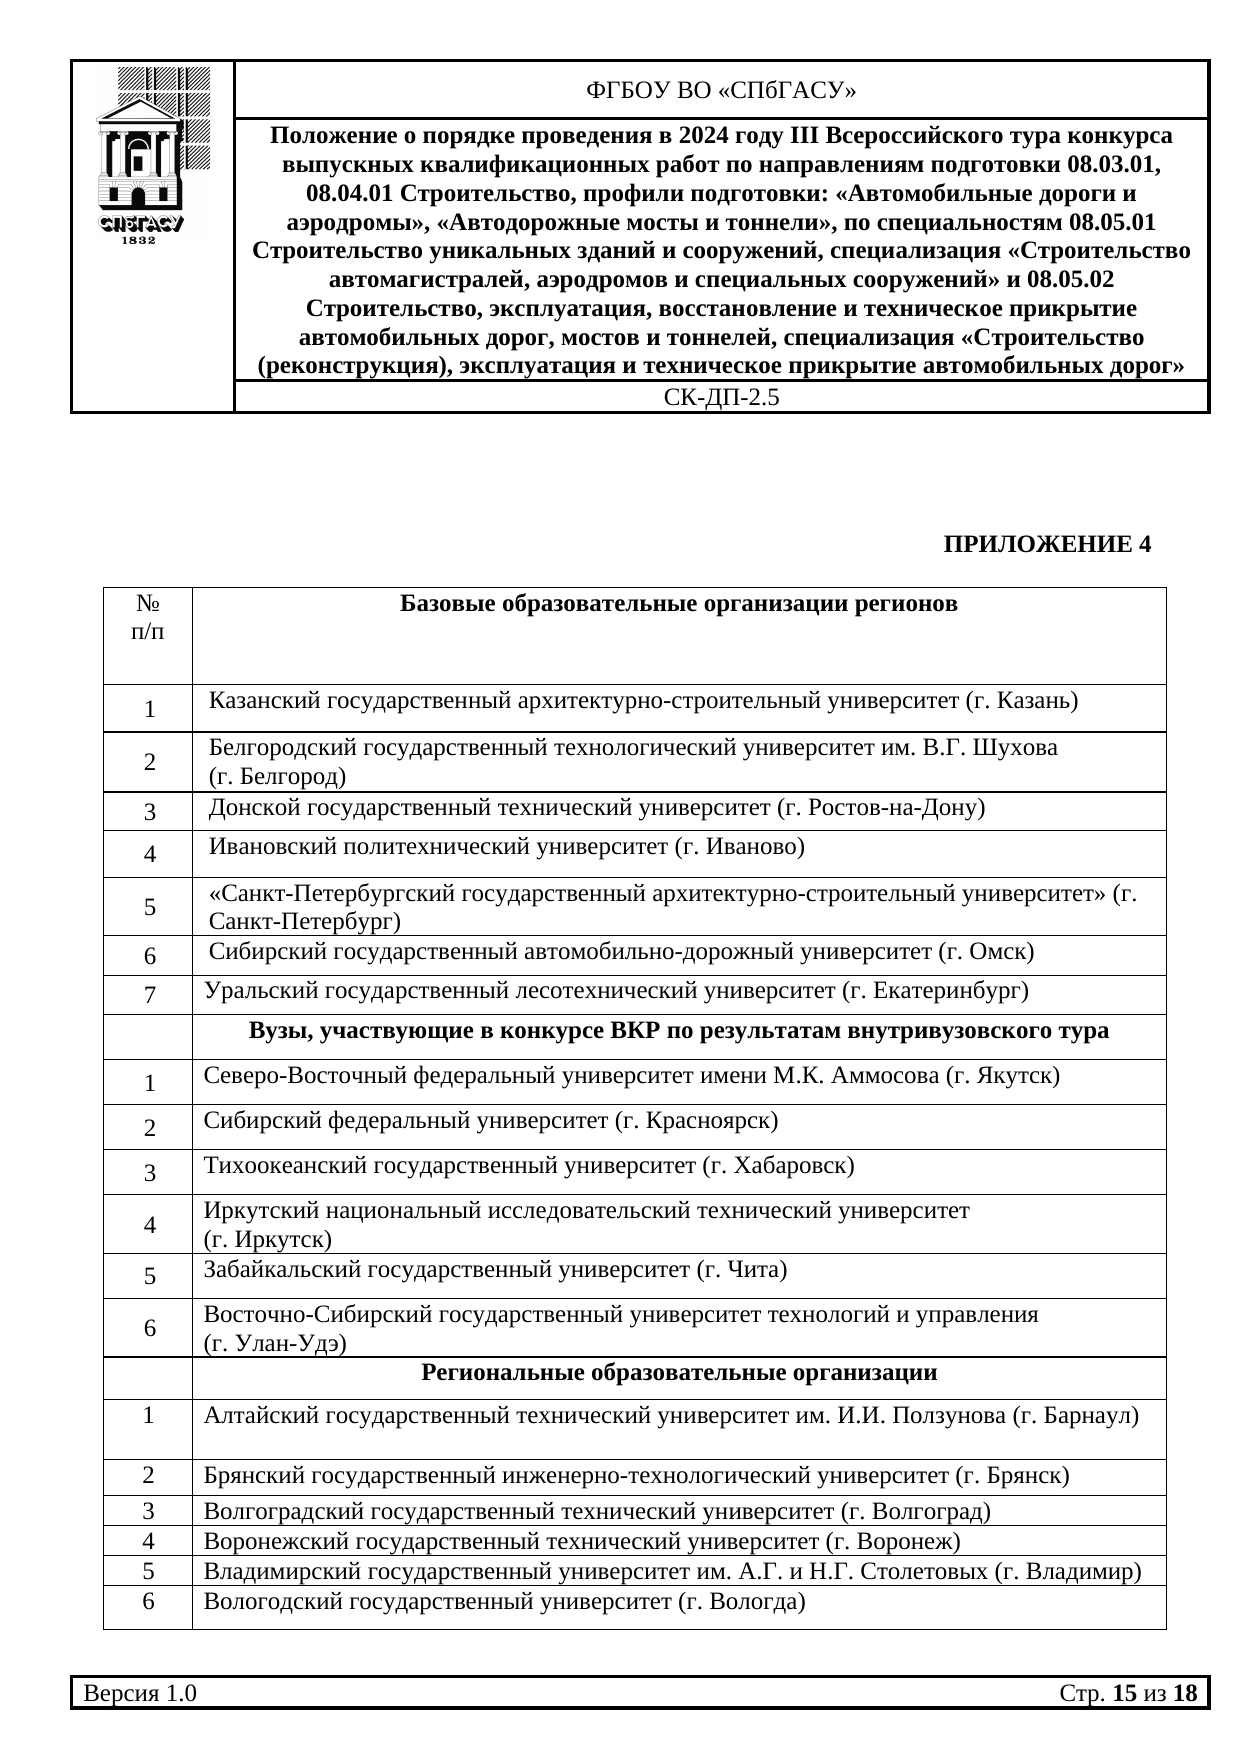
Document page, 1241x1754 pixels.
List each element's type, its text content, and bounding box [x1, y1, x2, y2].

picture [96, 67, 211, 244]
table_cell Восточно-Сибирский государственный университет технологий и управления (г. Улан-Удэ) [193, 1299, 1166, 1356]
table_cell Иркутский национальный исследовательский технический университет (г. Иркутск) [193, 1195, 1166, 1253]
table_cell Северо-Восточный федеральный университет имени М.К. Аммосова (г. Якутск) [193, 1060, 1166, 1104]
table_cell 2 [104, 1105, 192, 1149]
table_cell 5 [104, 1556, 192, 1585]
table_cell Владимирский государственный университет им. А.Г. и Н.Г. Столетовых (г. Владимир) [193, 1556, 1166, 1585]
table_cell Тихоокеанский государственный университет (г. Хабаровск) [193, 1150, 1166, 1194]
table_cell «Санкт-Петербургский государственный архитектурно-строительный университет» (г. Санкт-Петербург) [193, 878, 1166, 935]
table_cell 7 [104, 976, 192, 1014]
table_cell 5 [104, 878, 192, 935]
table_cell Региональные образовательные организации [193, 1358, 1166, 1399]
table_cell Сибирский федеральный университет (г. Красноярск) [193, 1105, 1166, 1149]
table_cell Забайкальский государственный университет (г. Чита) [193, 1254, 1166, 1298]
table_cell 4 [104, 1526, 192, 1555]
table_cell 3 [104, 1150, 192, 1194]
table_cell 6 [104, 1299, 192, 1356]
table_header Базовые образовательные организации регионов [193, 588, 1166, 684]
table_cell 1 [104, 685, 192, 731]
table_cell 5 [104, 1254, 192, 1298]
table_cell Алтайский государственный технический университет им. И.И. Ползунова (г. Барнаул) [193, 1400, 1166, 1459]
table_cell Белгородский государственный технологический университет им. В.Г. Шухова (г. Белгород) [193, 733, 1166, 791]
table_cell Волгоградский государственный технический университет (г. Волгоград) [193, 1496, 1166, 1525]
table_cell 1 [104, 1400, 192, 1459]
table_header № п/п [104, 588, 192, 684]
table_cell Уральский государственный лесотехнический университет (г. Екатеринбург) [193, 976, 1166, 1014]
table_cell 1 [104, 1060, 192, 1104]
table_cell Вузы, участвующие в конкурсе ВКР по результатам внутривузовского тура [193, 1015, 1166, 1059]
table_cell 6 [104, 1586, 192, 1628]
table_cell 6 [104, 936, 192, 974]
table_cell Брянский государственный инженерно-технологический университет (г. Брянск) [193, 1460, 1166, 1495]
table_cell [104, 1358, 192, 1399]
table_cell 4 [104, 1195, 192, 1253]
text ПРИЛОЖЕНИЕ 4 [177, 529, 1152, 558]
table_cell Вологодский государственный университет (г. Вологда) [193, 1586, 1166, 1628]
table_cell Воронежский государственный технический университет (г. Воронеж) [193, 1526, 1166, 1555]
table_cell Сибирский государственный автомобильно-дорожный университет (г. Омск) [193, 936, 1166, 974]
table_cell Ивановский политехнический университет (г. Иваново) [193, 831, 1166, 877]
table_cell 2 [104, 733, 192, 791]
table_cell 2 [104, 1460, 192, 1495]
table_cell Донской государственный технический университет (г. Ростов-на-Дону) [193, 793, 1166, 830]
table_cell 3 [104, 793, 192, 830]
table_cell Казанский государственный архитектурно-строительный университет (г. Казань) [193, 685, 1166, 731]
table_cell 3 [104, 1496, 192, 1525]
table_cell [104, 1015, 192, 1059]
table_cell 4 [104, 831, 192, 877]
